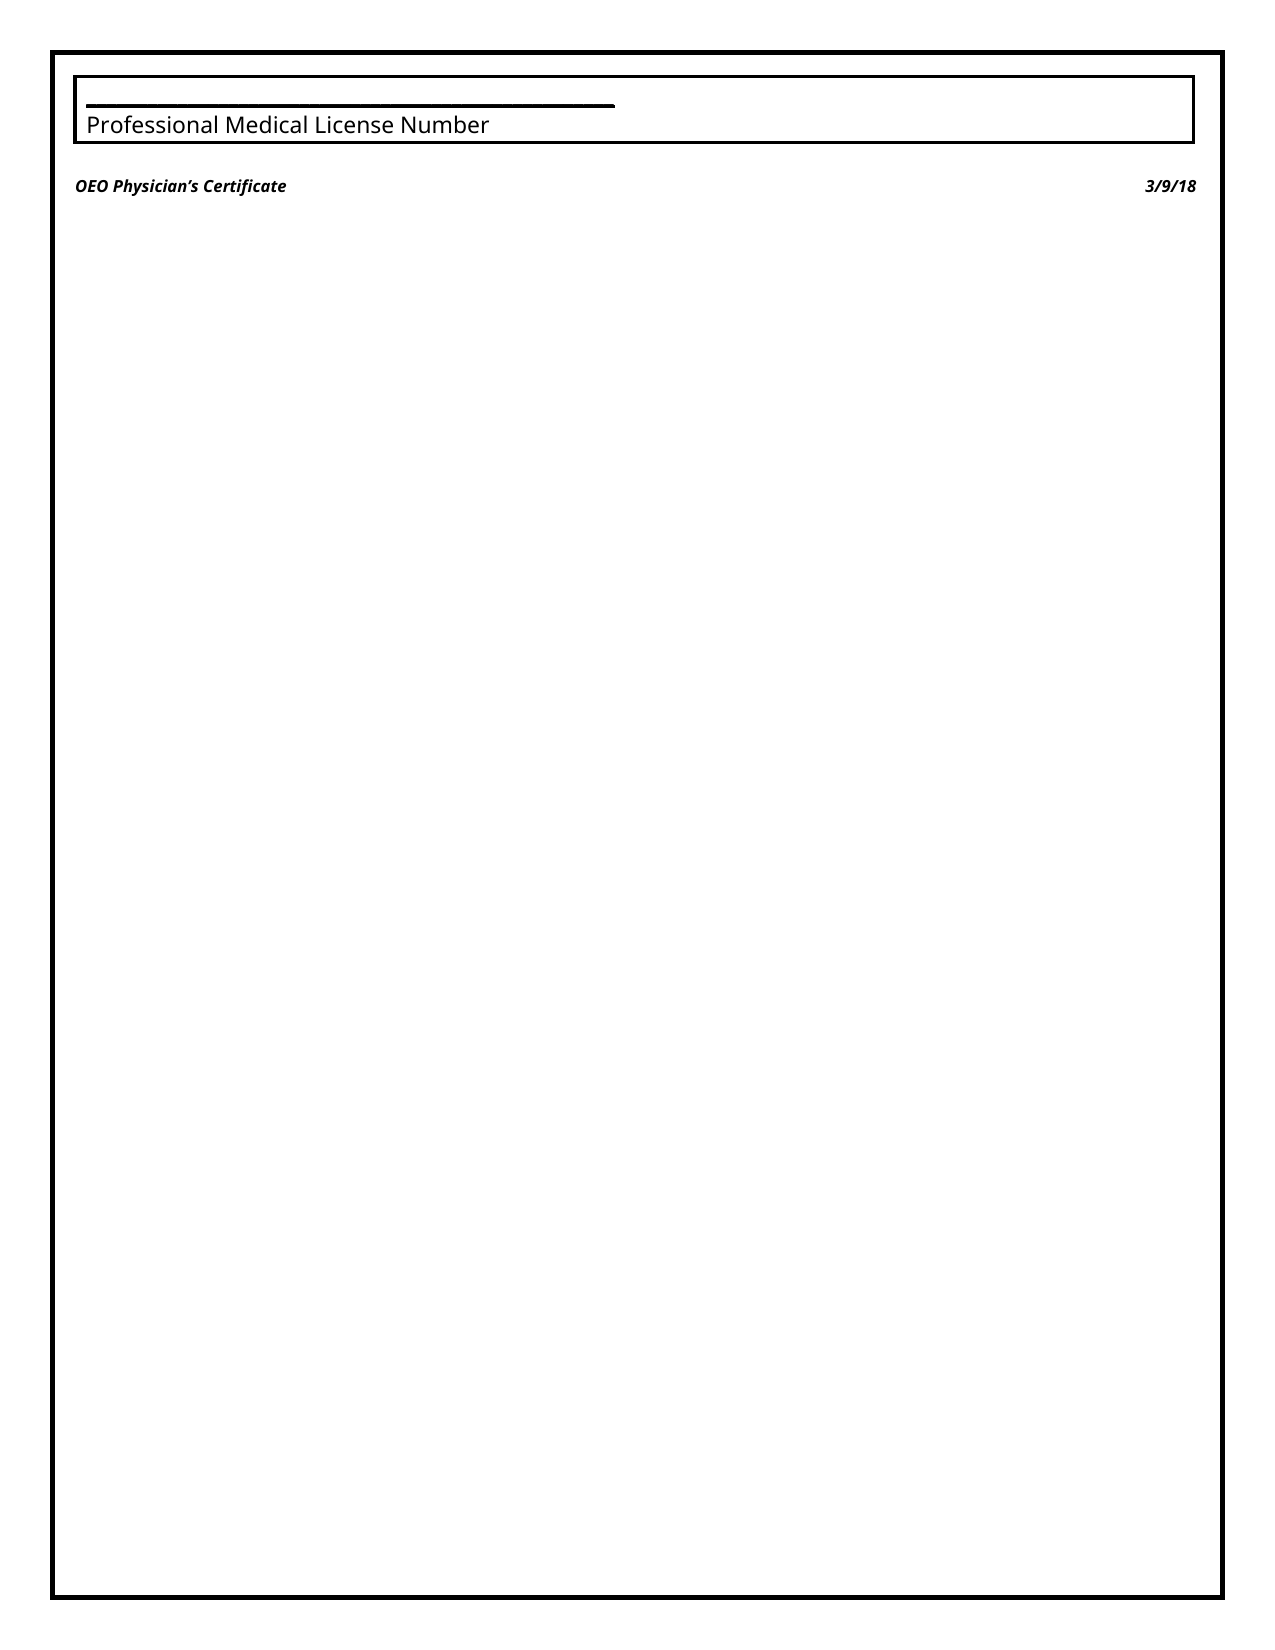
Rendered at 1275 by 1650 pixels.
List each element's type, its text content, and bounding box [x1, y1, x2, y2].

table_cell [77, 78, 1192, 141]
text OEO Physician’s Certificate 3/9/18 [75, 174, 1200, 197]
